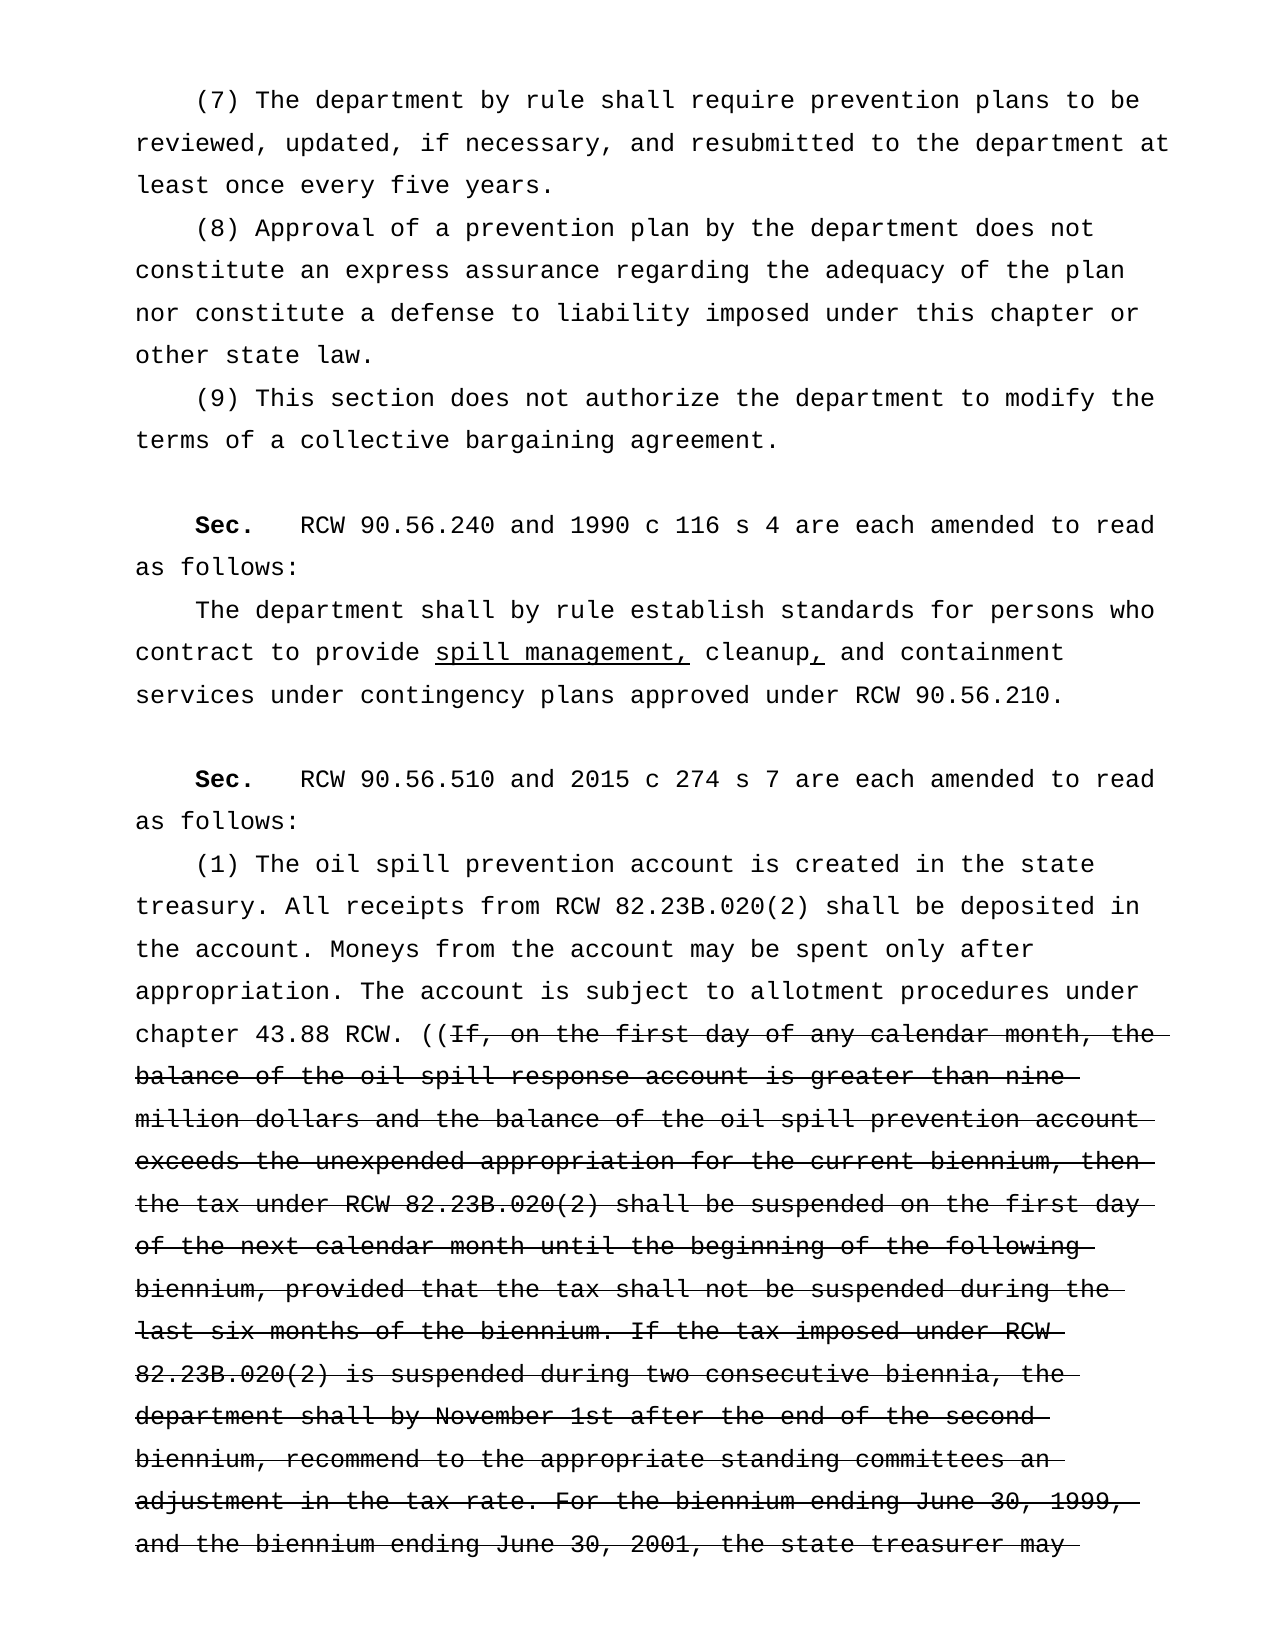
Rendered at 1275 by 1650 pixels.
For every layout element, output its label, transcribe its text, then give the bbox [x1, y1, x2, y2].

text Sec. RCW 90.56.240 and 1990 c 116 s 4 are each amended to read as follows: [135, 499, 1170, 584]
text (9) This section does not authorize the department to modify the terms of a collective bargaining agreement. [135, 372, 1170, 457]
text Sec. RCW 90.56.510 and 2015 c 274 s 7 are each amended to read as follows: [135, 753, 1170, 838]
text (8) Approval of a prevention plan by the department does not constitute an express assurance regarding the adequacy of the plan nor constitute a defense to liability imposed under this chapter or other state law. [135, 202, 1170, 372]
text (7) The department by rule shall require prevention plans to be reviewed, updated, if necessary, and resubmitted to the department at least once every five years. [135, 75, 1170, 202]
text The department shall by rule establish standards for persons who contract to provide spill management, cleanup, and containment services under contingency plans approved under RCW 90.56.210. [135, 584, 1170, 712]
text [135, 838, 1170, 1561]
